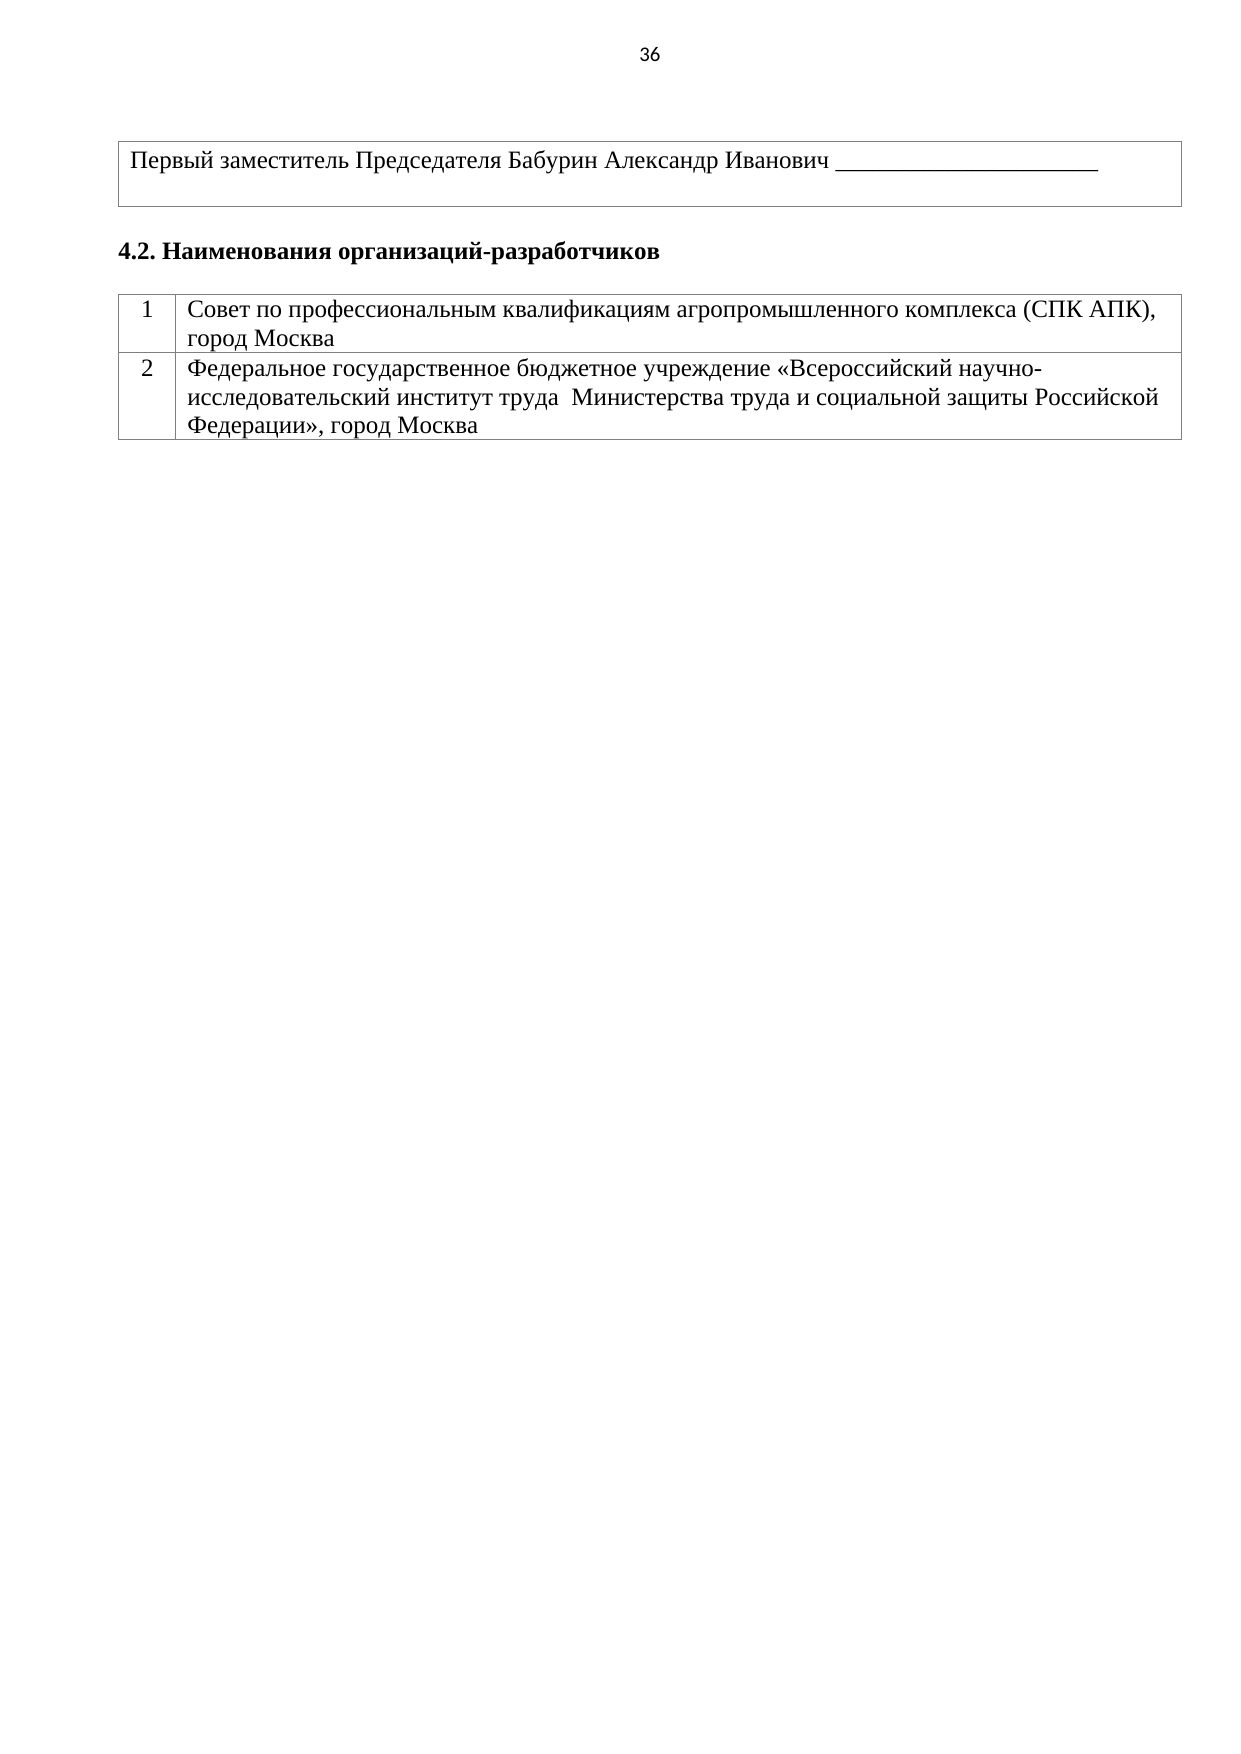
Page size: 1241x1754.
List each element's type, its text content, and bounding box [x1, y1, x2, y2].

table_cell Федеральное государственное бюджетное учреждение «Всероссийский научно-исследовательский институт труда Министерства труда и социальной защиты Российской Федерации», город Москва [176, 353, 1181, 439]
text 4.2. Наименования организаций-разработчиков [118, 236, 1181, 265]
table_header 1 [119, 295, 175, 352]
table_cell 2 [119, 353, 175, 439]
table_cell Первый заместитель Председателя Бабурин Александр Иванович _____________________ [119, 142, 1181, 206]
table_header Совет по профессиональным квалификациям агропромышленного комплекса (СПК АПК), город Москва [176, 295, 1181, 352]
